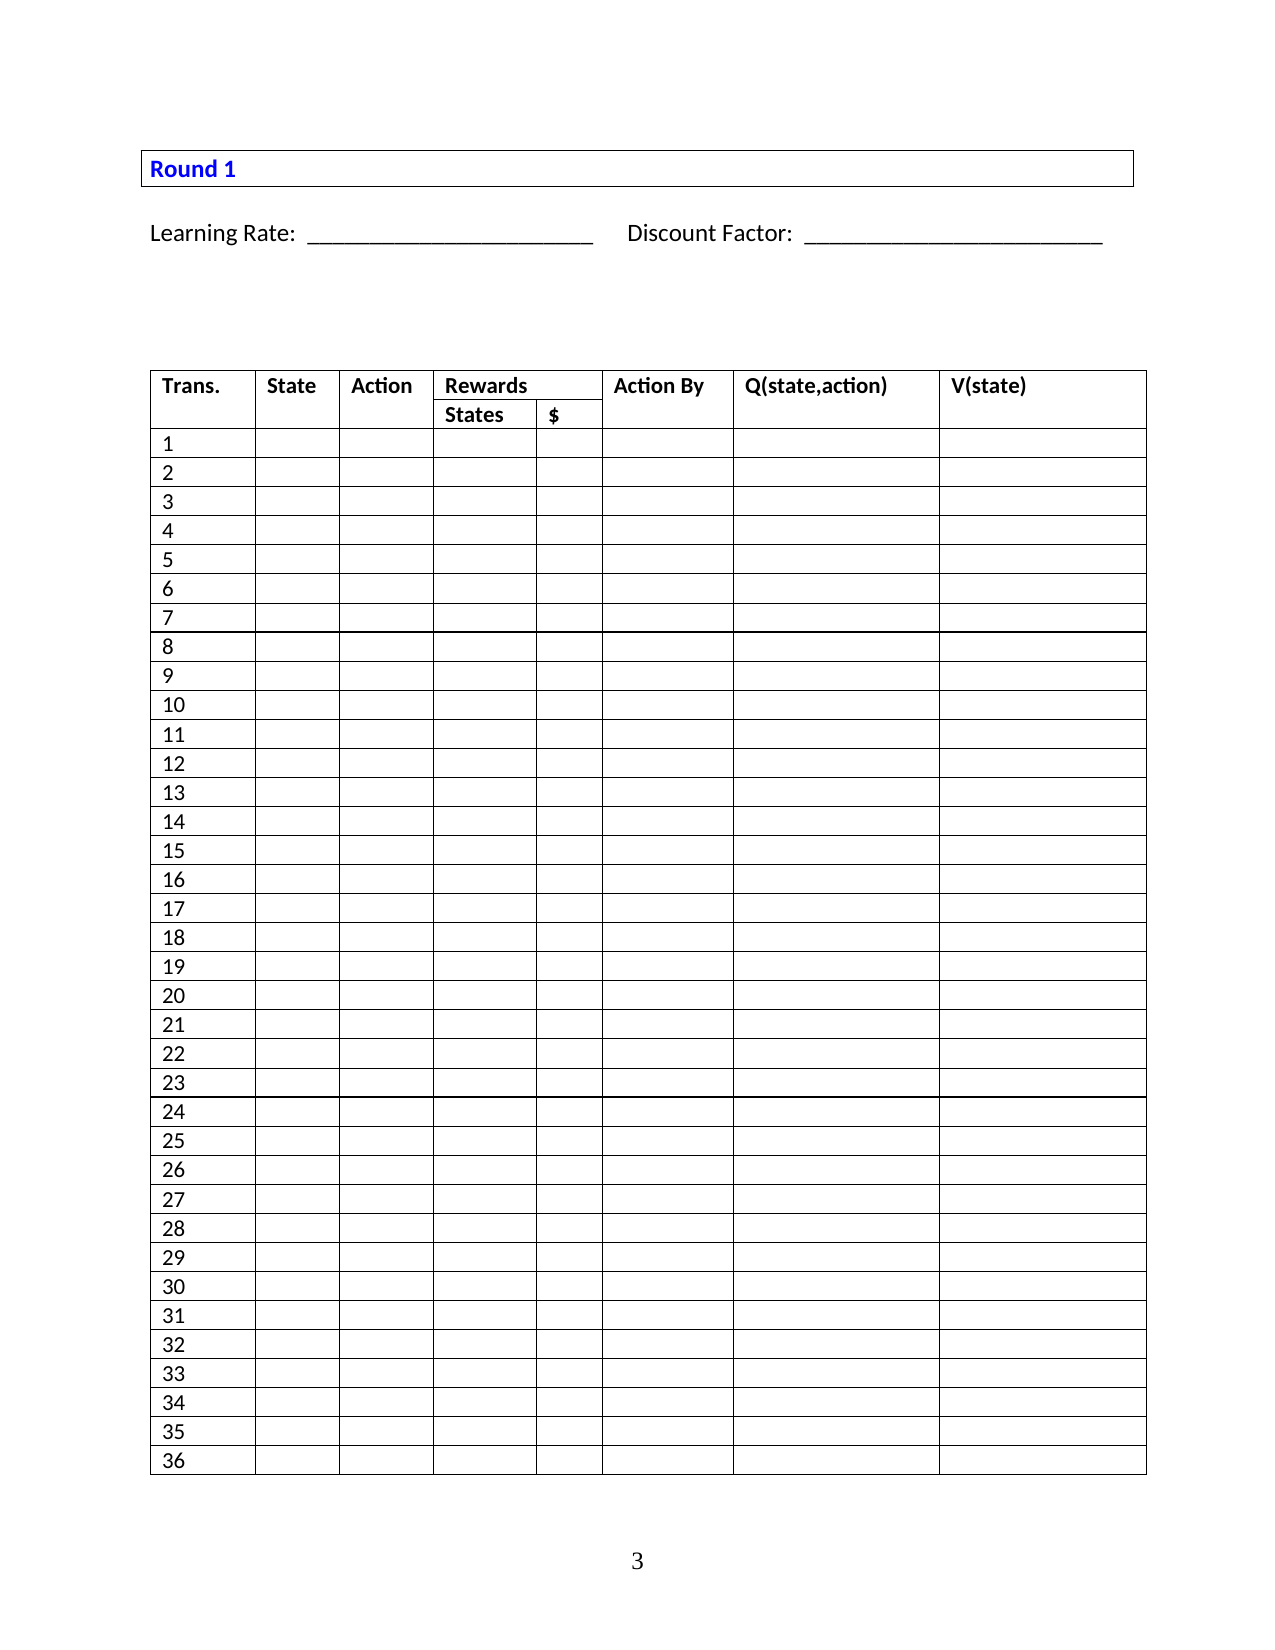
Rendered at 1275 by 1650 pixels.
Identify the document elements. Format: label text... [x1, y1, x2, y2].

table_cell [940, 1214, 1146, 1242]
table_cell 29 [151, 1243, 255, 1271]
table_cell [940, 633, 1146, 661]
table_cell 16 [151, 865, 255, 893]
table_cell [537, 1069, 602, 1096]
table_cell [340, 1039, 433, 1067]
table_cell 36 [151, 1446, 255, 1474]
table_cell 22 [151, 1039, 255, 1067]
table_cell [734, 1185, 939, 1213]
table_cell [940, 923, 1146, 951]
table_cell [537, 662, 602, 689]
table_cell [340, 633, 433, 661]
table_cell [940, 836, 1146, 864]
table_cell [603, 1127, 733, 1154]
table_cell 28 [151, 1214, 255, 1242]
table_cell [537, 1039, 602, 1067]
table_cell 20 [151, 981, 255, 1009]
table_cell [256, 1330, 339, 1358]
table_cell [603, 1272, 733, 1300]
table_cell [537, 836, 602, 864]
table_cell [256, 1127, 339, 1154]
table_cell [603, 923, 733, 951]
table_cell [734, 1417, 939, 1445]
table_cell 12 [151, 749, 255, 777]
table_header Trans. [151, 371, 255, 428]
table_cell [603, 545, 733, 573]
table_cell [734, 865, 939, 893]
table_cell 11 [151, 720, 255, 748]
table_cell [603, 691, 733, 719]
table_cell [537, 1301, 602, 1329]
table_cell 19 [151, 952, 255, 980]
table_cell [940, 545, 1146, 573]
table_cell [734, 1098, 939, 1126]
table_cell 3 [151, 487, 255, 515]
table_cell [256, 1039, 339, 1067]
table_cell 25 [151, 1127, 255, 1154]
table_cell [603, 1010, 733, 1038]
table_cell [603, 458, 733, 486]
table_cell [340, 807, 433, 835]
table_cell [940, 894, 1146, 922]
table_cell [537, 1388, 602, 1416]
table_cell [734, 458, 939, 486]
table_cell [940, 1010, 1146, 1038]
table_cell 4 [151, 516, 255, 544]
table_cell [734, 1272, 939, 1300]
table_cell [940, 1127, 1146, 1154]
table_cell [434, 1272, 536, 1300]
table_cell 9 [151, 662, 255, 689]
table_cell [940, 1098, 1146, 1126]
table_cell [734, 574, 939, 602]
table_cell [734, 633, 939, 661]
table_cell [734, 1069, 939, 1096]
table_cell [537, 1446, 602, 1474]
table_cell [940, 458, 1146, 486]
table_cell [340, 923, 433, 951]
table_cell [734, 894, 939, 922]
table_cell [603, 836, 733, 864]
table_cell [734, 1156, 939, 1184]
table_cell 35 [151, 1417, 255, 1445]
table_cell [537, 429, 602, 457]
table_cell 2 [151, 458, 255, 486]
table_cell [340, 1156, 433, 1184]
table_cell 34 [151, 1388, 255, 1416]
table_cell [434, 487, 536, 515]
table_cell 31 [151, 1301, 255, 1329]
table_cell [537, 720, 602, 748]
table_cell [256, 1301, 339, 1329]
table_cell [940, 720, 1146, 748]
table_cell [256, 1243, 339, 1271]
table_cell [940, 981, 1146, 1009]
table_cell [340, 1446, 433, 1474]
table_cell [734, 545, 939, 573]
table_cell [940, 749, 1146, 777]
table_cell [434, 1185, 536, 1213]
table_cell [603, 1446, 733, 1474]
table_cell [734, 1243, 939, 1271]
table_cell [434, 1039, 536, 1067]
table_cell [256, 1272, 339, 1300]
table_cell [734, 1127, 939, 1154]
table_cell [537, 778, 602, 806]
table_cell [940, 574, 1146, 602]
table_cell [537, 1243, 602, 1271]
table_cell [734, 749, 939, 777]
table_cell 13 [151, 778, 255, 806]
table_cell [940, 1388, 1146, 1416]
table_cell [434, 1330, 536, 1358]
table_cell [603, 1417, 733, 1445]
table_cell [537, 981, 602, 1009]
table_cell [256, 1214, 339, 1242]
table_cell [340, 778, 433, 806]
table_cell [734, 952, 939, 980]
table_cell [434, 574, 536, 602]
table_cell [537, 1417, 602, 1445]
table_cell $ [537, 400, 602, 428]
table_cell [434, 1069, 536, 1096]
table_cell [940, 1301, 1146, 1329]
table_cell [256, 662, 339, 689]
table_cell [256, 952, 339, 980]
table_cell 5 [151, 545, 255, 573]
table_cell [340, 1330, 433, 1358]
table_cell [734, 807, 939, 835]
table_cell [940, 865, 1146, 893]
table_cell [734, 923, 939, 951]
table_cell [603, 1301, 733, 1329]
table_cell [734, 836, 939, 864]
table_cell [603, 662, 733, 689]
table_cell [537, 894, 602, 922]
table_cell [340, 662, 433, 689]
table_cell [537, 691, 602, 719]
table_cell [256, 1446, 339, 1474]
table_header Action By [603, 371, 733, 428]
table_cell [734, 1446, 939, 1474]
table_cell [434, 836, 536, 864]
table_cell [940, 604, 1146, 631]
table_cell [340, 720, 433, 748]
table_cell [256, 720, 339, 748]
table_cell [434, 633, 536, 661]
table_cell [256, 923, 339, 951]
table_cell [537, 1359, 602, 1387]
table_cell [340, 1098, 433, 1126]
table_cell [940, 1359, 1146, 1387]
table_cell 33 [151, 1359, 255, 1387]
table_cell [603, 865, 733, 893]
table_cell [256, 1010, 339, 1038]
table_cell [537, 633, 602, 661]
table_cell [603, 1069, 733, 1096]
table_cell [537, 1010, 602, 1038]
table_cell 1 [151, 429, 255, 457]
table_cell [734, 487, 939, 515]
table_cell [734, 1330, 939, 1358]
table_cell [734, 516, 939, 544]
table_cell [434, 691, 536, 719]
table_cell [603, 1214, 733, 1242]
table_cell [537, 516, 602, 544]
table_cell [434, 1243, 536, 1271]
table_cell [434, 429, 536, 457]
table_cell 32 [151, 1330, 255, 1358]
table_cell [340, 1272, 433, 1300]
table_cell [340, 749, 433, 777]
table_cell [434, 1388, 536, 1416]
table_cell [256, 516, 339, 544]
table_cell [603, 487, 733, 515]
table_cell [434, 458, 536, 486]
table_cell [603, 749, 733, 777]
table_cell [434, 1301, 536, 1329]
table_cell [537, 487, 602, 515]
table_cell [940, 1330, 1146, 1358]
table_cell 15 [151, 836, 255, 864]
table_cell [537, 1330, 602, 1358]
table_cell [256, 487, 339, 515]
table_cell [340, 1417, 433, 1445]
table_cell [434, 778, 536, 806]
table_cell [340, 952, 433, 980]
table_cell [256, 1417, 339, 1445]
table_cell 30 [151, 1272, 255, 1300]
table_cell [940, 1446, 1146, 1474]
table_cell [256, 836, 339, 864]
table_header V(state) [940, 371, 1146, 428]
table_cell [537, 923, 602, 951]
table_cell 7 [151, 604, 255, 631]
table_cell [340, 1214, 433, 1242]
table_cell [434, 1098, 536, 1126]
table_cell [340, 865, 433, 893]
table_cell [537, 1098, 602, 1126]
table_cell [603, 778, 733, 806]
table_cell [940, 807, 1146, 835]
table_cell [434, 981, 536, 1009]
table_cell [603, 1098, 733, 1126]
table_cell [256, 691, 339, 719]
table_cell [940, 1039, 1146, 1067]
table_header Action [340, 371, 433, 428]
table_cell [434, 662, 536, 689]
table_cell [734, 1301, 939, 1329]
table_cell 8 [151, 633, 255, 661]
table_cell [340, 1301, 433, 1329]
table_cell 10 [151, 691, 255, 719]
table_cell [434, 749, 536, 777]
table_cell [734, 662, 939, 689]
table_cell 18 [151, 923, 255, 951]
table_cell [256, 545, 339, 573]
table_cell 17 [151, 894, 255, 922]
table_cell [537, 865, 602, 893]
table_cell [940, 691, 1146, 719]
table_cell [940, 952, 1146, 980]
table_cell [940, 1272, 1146, 1300]
table_cell [434, 545, 536, 573]
table_header Rewards [434, 371, 602, 399]
table_cell [603, 720, 733, 748]
table_cell [434, 1214, 536, 1242]
table_cell [340, 458, 433, 486]
table_header State [256, 371, 339, 428]
table_cell [603, 429, 733, 457]
table_cell [256, 1185, 339, 1213]
table_cell 21 [151, 1010, 255, 1038]
table_cell [256, 778, 339, 806]
table_cell [256, 1359, 339, 1387]
table_cell [603, 633, 733, 661]
table_cell 26 [151, 1156, 255, 1184]
table_cell [940, 662, 1146, 689]
table_cell [940, 429, 1146, 457]
table_cell [340, 516, 433, 544]
table_cell [340, 1359, 433, 1387]
table_cell [734, 1010, 939, 1038]
table_cell [537, 952, 602, 980]
table_cell [537, 1214, 602, 1242]
table_cell [256, 1098, 339, 1126]
table_cell [603, 1359, 733, 1387]
table_cell [434, 1417, 536, 1445]
table_header Q(state,action) [734, 371, 939, 428]
table_cell [434, 1446, 536, 1474]
table_cell [603, 1156, 733, 1184]
table_cell [940, 1417, 1146, 1445]
table_cell 24 [151, 1098, 255, 1126]
table_cell [734, 778, 939, 806]
table_cell [940, 1069, 1146, 1096]
table_cell [256, 574, 339, 602]
table_cell [603, 1185, 733, 1213]
table_cell [734, 691, 939, 719]
table_cell [434, 1010, 536, 1038]
table_cell [256, 894, 339, 922]
table_cell [340, 1388, 433, 1416]
table_cell [537, 807, 602, 835]
table_cell 6 [151, 574, 255, 602]
table_cell [603, 1388, 733, 1416]
table_cell [256, 981, 339, 1009]
table_cell 14 [151, 807, 255, 835]
table_cell [256, 865, 339, 893]
table_cell [340, 487, 433, 515]
table_cell [256, 604, 339, 631]
table_cell [940, 487, 1146, 515]
table_cell [537, 1272, 602, 1300]
table_cell [537, 749, 602, 777]
table_cell [256, 807, 339, 835]
table_cell [256, 1156, 339, 1184]
table_cell [603, 574, 733, 602]
table_cell [256, 749, 339, 777]
table_cell [340, 894, 433, 922]
table_cell [340, 981, 433, 1009]
table_cell [340, 1069, 433, 1096]
table_cell [256, 1388, 339, 1416]
table_cell [603, 894, 733, 922]
table_cell [734, 604, 939, 631]
table_cell [603, 604, 733, 631]
table_cell [434, 807, 536, 835]
table_cell [434, 604, 536, 631]
table_cell [340, 574, 433, 602]
table_cell [340, 1185, 433, 1213]
table_cell [256, 429, 339, 457]
table_cell [537, 458, 602, 486]
table_cell [603, 516, 733, 544]
table_cell [734, 429, 939, 457]
table_cell [340, 429, 433, 457]
table_cell [734, 1214, 939, 1242]
table_cell [603, 807, 733, 835]
table_cell [340, 691, 433, 719]
table_cell [256, 633, 339, 661]
table_cell [256, 458, 339, 486]
table_cell [734, 1359, 939, 1387]
table_cell [434, 1127, 536, 1154]
table_cell [940, 1185, 1146, 1213]
table_cell [434, 720, 536, 748]
table_cell [537, 604, 602, 631]
table_cell [537, 1127, 602, 1154]
table_cell [434, 952, 536, 980]
table_cell [434, 865, 536, 893]
table_cell [603, 952, 733, 980]
table_cell [734, 1388, 939, 1416]
table_cell [340, 836, 433, 864]
table_cell [537, 545, 602, 573]
table_cell [434, 894, 536, 922]
table_cell States [434, 400, 536, 428]
table_cell [940, 778, 1146, 806]
table_cell [340, 545, 433, 573]
table_cell [603, 1330, 733, 1358]
table_cell [734, 981, 939, 1009]
table_cell [603, 1039, 733, 1067]
table_cell [603, 981, 733, 1009]
table_cell [537, 1156, 602, 1184]
table_cell 27 [151, 1185, 255, 1213]
table_cell [340, 1243, 433, 1271]
table_cell [340, 1127, 433, 1154]
table_cell [940, 1156, 1146, 1184]
table_cell [340, 604, 433, 631]
title Round 1 [142, 151, 1133, 186]
table_cell [340, 1010, 433, 1038]
table_cell [537, 1185, 602, 1213]
title Learning Rate: _______________________ Discount Factor: ________________________ [150, 217, 1125, 248]
table_cell [603, 1243, 733, 1271]
table_cell [434, 1156, 536, 1184]
table_cell [537, 574, 602, 602]
table_cell [940, 516, 1146, 544]
table_cell [434, 516, 536, 544]
table_cell [434, 923, 536, 951]
table_cell [940, 1243, 1146, 1271]
table_cell [734, 1039, 939, 1067]
table_cell [256, 1069, 339, 1096]
table_cell [734, 720, 939, 748]
table_cell [434, 1359, 536, 1387]
table_cell 23 [151, 1069, 255, 1096]
